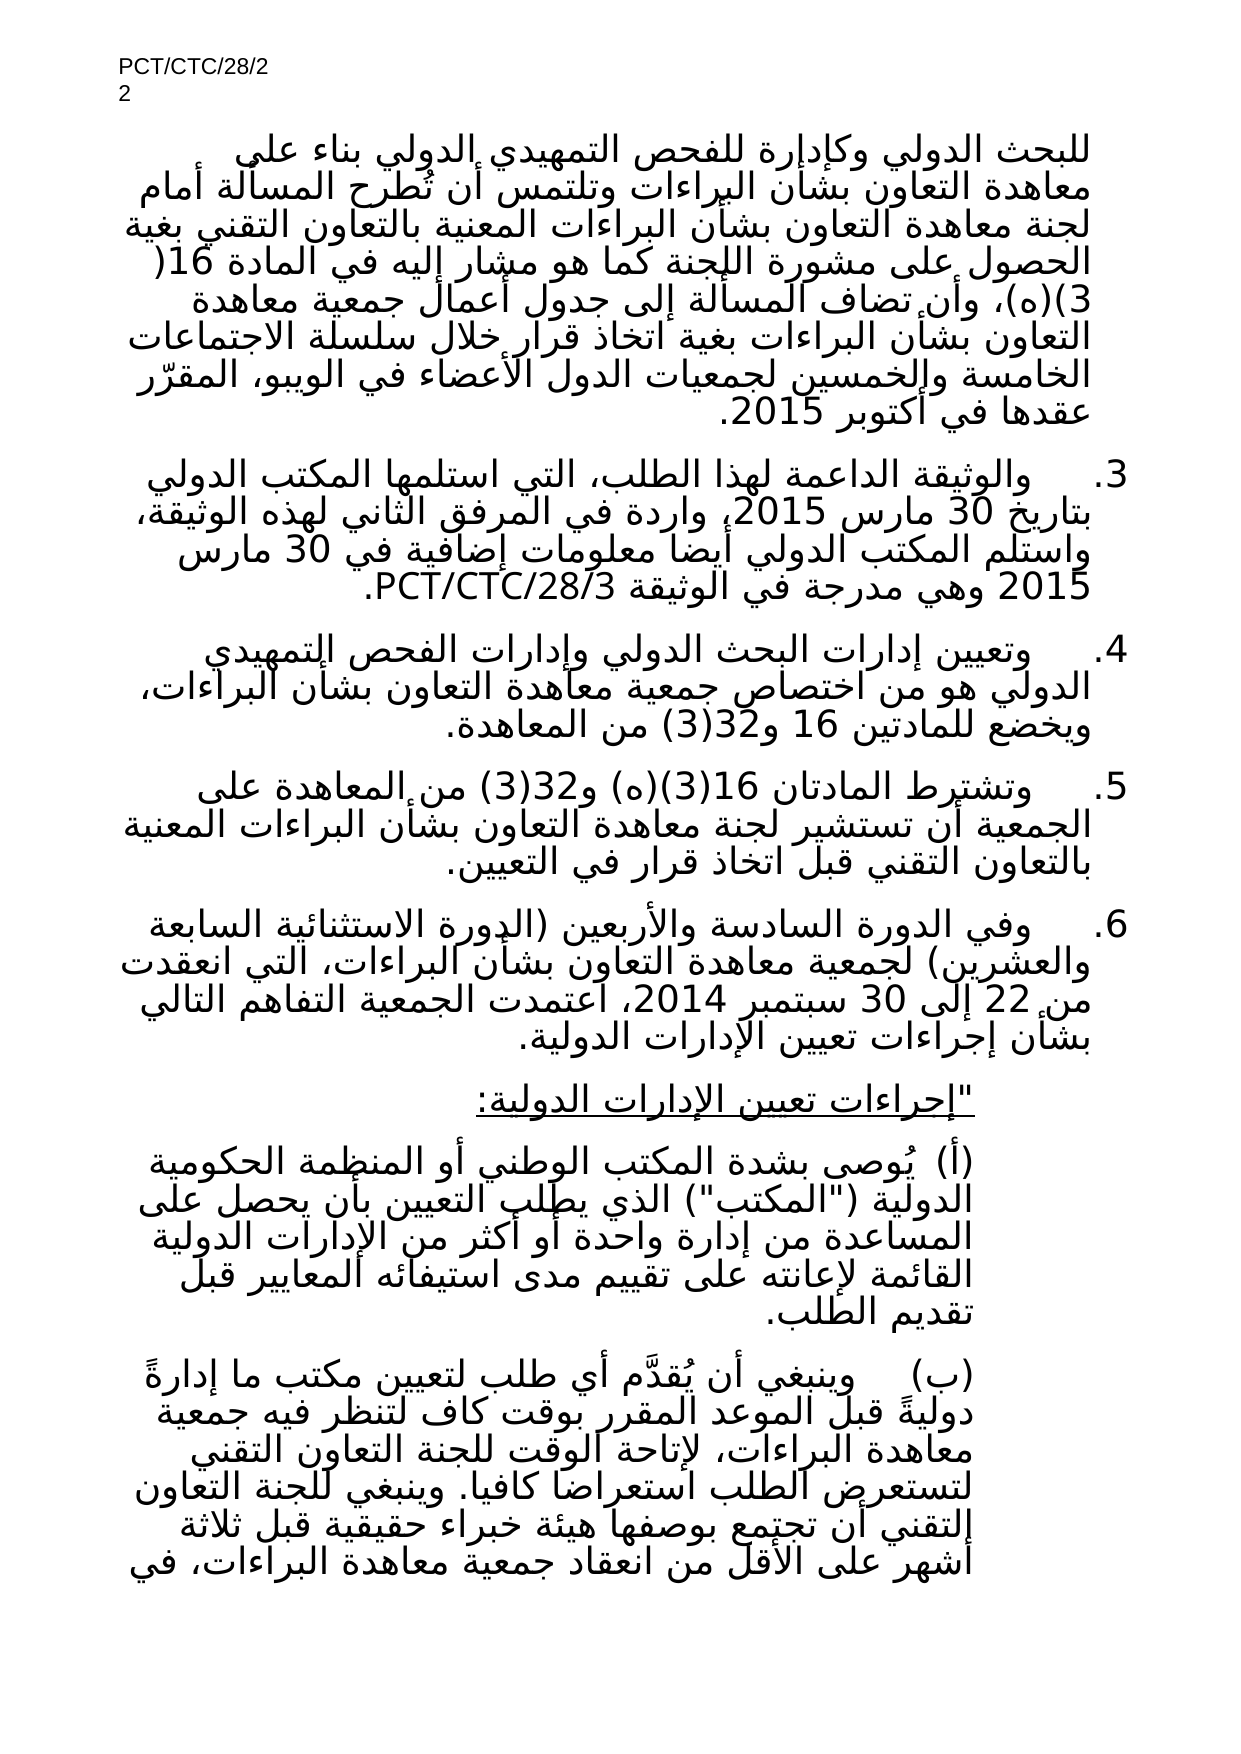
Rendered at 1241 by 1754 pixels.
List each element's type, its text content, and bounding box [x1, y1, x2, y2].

text وتشترط المادتان 16(3)(ه) و32(3) من المعاهدة على الجمعية أن تستشير لجنة معاهدة التعاون بشأن البراءات المعنية بالتعاون التقني قبل اتخاذ قرار في التعيين. [118, 770, 1092, 882]
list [118, 1357, 974, 1582]
text والوثيقة الداعمة لهذا الطلب، التي استلمها المكتب الدولي بتاريخ 30 مارس 2015، واردة في المرفق الثاني لهذه الوثيقة، واستلم المكتب الدولي أيضا معلومات إضافية في 30 مارس 2015 وهي مدرجة في الوثيقة PCT/CTC/28/3. [118, 457, 1092, 607]
text وتعيين إدارات البحث الدولي وإدارات الفحص التمهيدي الدولي هو من اختصاص جمعية معاهدة التعاون بشأن البراءات، ويخضع للمادتين 16 و32(3) من المعاهدة. [118, 632, 1092, 745]
list "إجراءات تعيين الإدارات الدولية: [118, 1082, 974, 1120]
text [118, 132, 1092, 432]
list (أ) يُوصى بشدة المكتب الوطني أو المنظمة الحكومية الدولية ("المكتب") الذي يطلب التعيين بأن يحصل على المساعدة من إدارة واحدة أو أكثر من الإدارات الدولية القائمة لإعانته على تقييم مدى استيفائه المعايير قبل تقديم الطلب. [118, 1145, 974, 1332]
text وفي الدورة السادسة والأربعين (الدورة الاستثنائية السابعة والعشرين) لجمعية معاهدة التعاون بشأن البراءات، التي انعقدت من 22 إلى 30 سبتمبر 2014، اعتمدت الجمعية التفاهم التالي بشأن إجراءات تعيين الإدارات الدولية. [118, 907, 1092, 1057]
